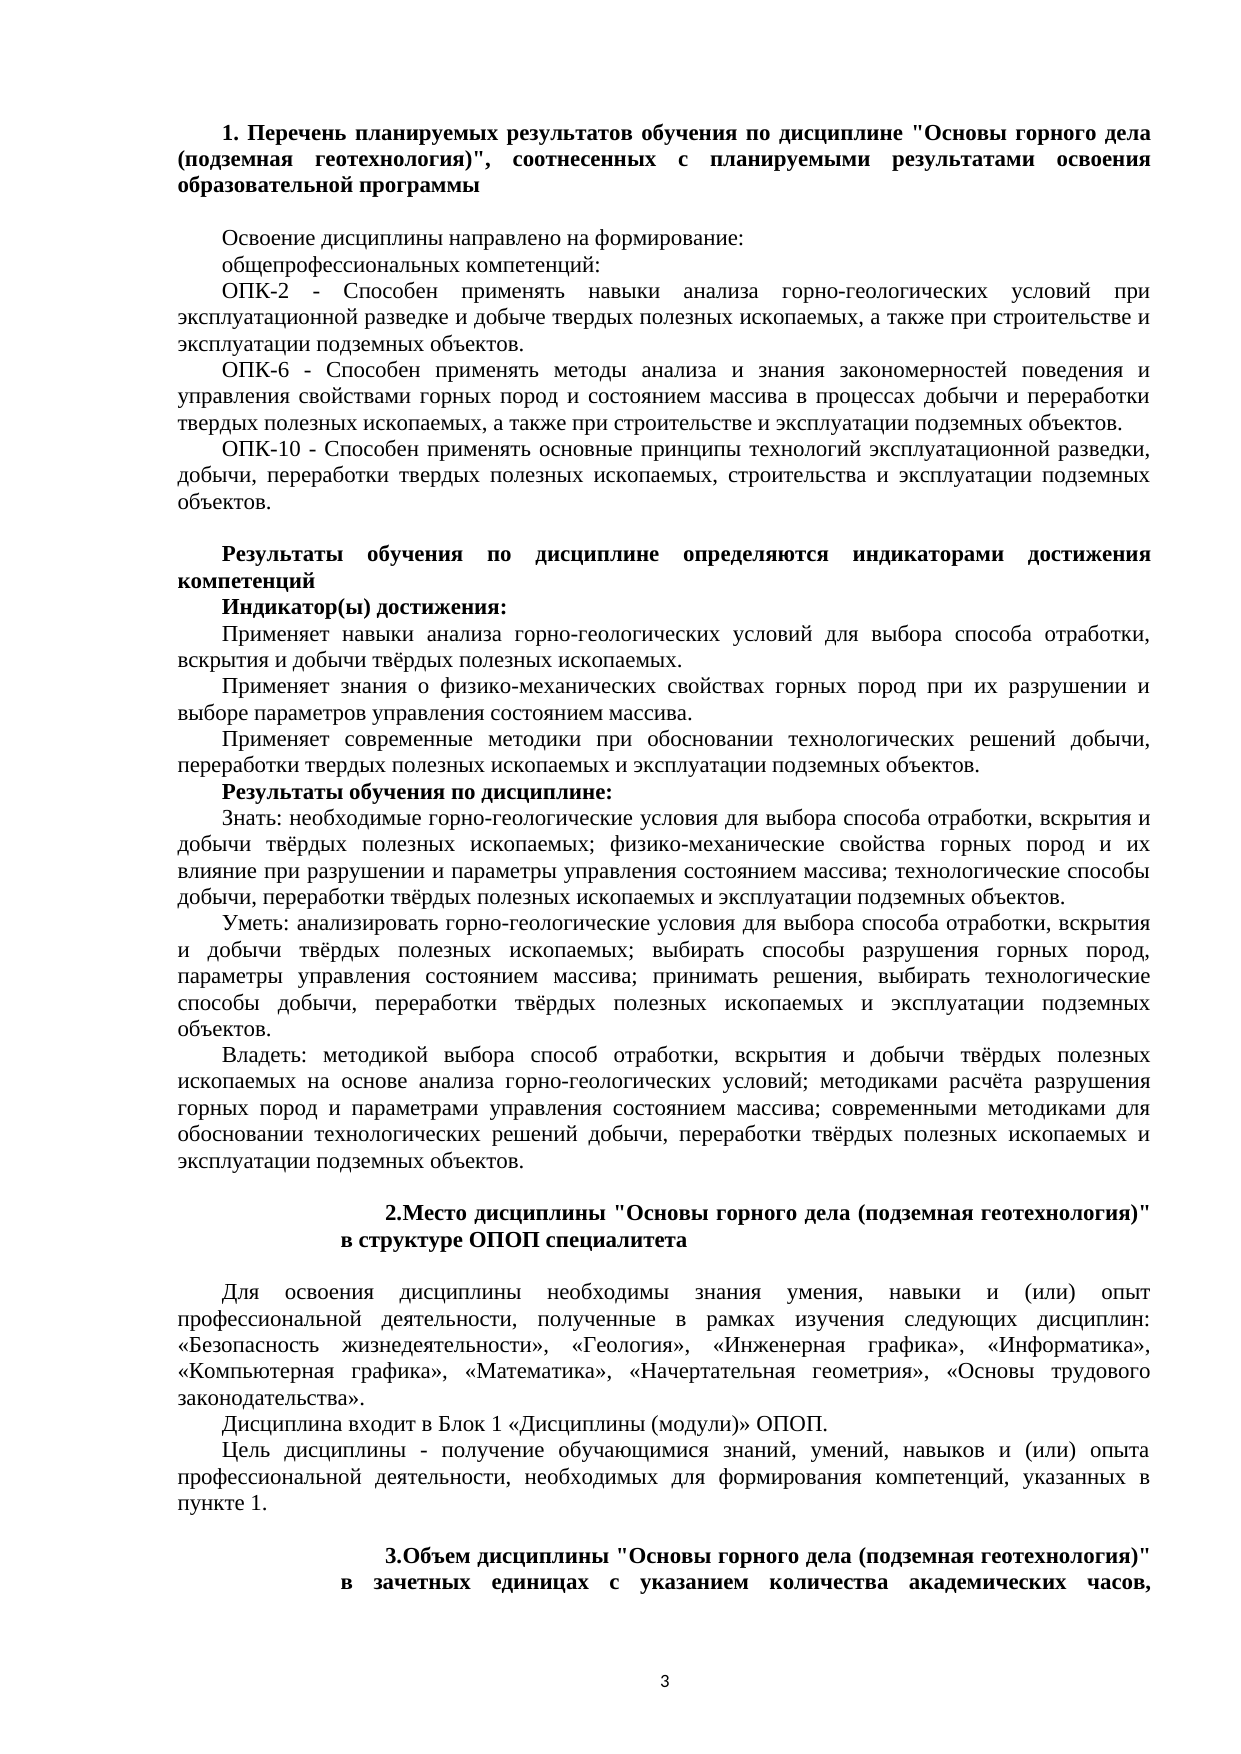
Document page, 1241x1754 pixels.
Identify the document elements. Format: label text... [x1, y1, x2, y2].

text Уметь: анализировать горно-геологические условия для выбора способа отработки, вскрытия и добычи твёрдых полезных ископаемых; выбирать способы разрушения горных пород, параметры управления состоянием массива; принимать решения, выбирать технологические способы добычи, переработки твёрдых полезных ископаемых и эксплуатации подземных объектов. [177, 909, 1152, 1041]
text Знать: необходимые горно-геологические условия для выбора способа отработки, вскрытия и добычи твёрдых полезных ископаемых; физико-механические свойства горных пород и их влияние при разрушении и параметры управления состоянием массива; технологические способы добычи, переработки твёрдых полезных ископаемых и эксплуатации подземных объектов. [177, 804, 1152, 909]
text Применяет навыки анализа горно-геологических условий для выбора способа отработки, вскрытия и добычи твёрдых полезных ископаемых. [177, 619, 1152, 672]
text Освоение дисциплины направлено на формирование: [177, 224, 1152, 251]
text Владеть: методикой выбора способ отработки, вскрытия и добычи твёрдых полезных ископаемых на основе анализа горно-геологических условий; методиками расчёта разрушения горных пород и параметрами управления состоянием массива; современными методиками для обосновании технологических решений добычи, переработки твёрдых полезных ископаемых и эксплуатации подземных объектов. [177, 1041, 1152, 1173]
text Индикатор(ы) достижения: [177, 593, 1152, 619]
text Результаты обучения по дисциплине: [177, 778, 1152, 804]
list Место дисциплины "Основы горного дела (подземная геотехнология)" в структуре ОПОП специалитета [340, 1199, 1152, 1252]
text ОПК-6 - Способен применять методы анализа и знания закономерностей поведения и управления свойствами горных пород и состоянием массива в процессах добычи и переработки твердых полезных ископаемых, а также при строительстве и эксплуатации подземных объектов. [177, 356, 1152, 435]
text ОПК-10 - Способен применять основные принципы технологий эксплуатационной разведки, добычи, переработки твердых полезных ископаемых, строительства и эксплуатации подземных объектов. [177, 435, 1152, 514]
text Цель дисциплины - получение обучающимися знаний, умений, навыков и (или) опыта профессиональной деятельности, необходимых для формирования компетенций, указанных в пункте 1. [177, 1437, 1152, 1516]
text ОПК-2 - Способен применять навыки анализа горно-геологических условий при эксплуатационной разведке и добыче твердых полезных ископаемых, а также при строительстве и эксплуатации подземных объектов. [177, 277, 1152, 356]
text Для освоения дисциплины необходимы знания умения, навыки и (или) опыт профессиональной деятельности, полученные в рамках изучения следующих дисциплин: «Безопасность жизнедеятельности», «Геология», «Инженерная графика», «Информатика», «Компьютерная графика», «Математика», «Начертательная геометрия», «Основы трудового законодательства». [177, 1278, 1152, 1410]
text Применяет знания о физико-механических свойствах горных пород при их разрушении и выборе параметров управления состоянием массива. [177, 672, 1152, 725]
text Применяет современные методики при обосновании технологических решений добычи, переработки твердых полезных ископаемых и эксплуатации подземных объектов. [177, 725, 1152, 778]
text общепрофессиональных компетенций: [177, 251, 1152, 277]
text Результаты обучения по дисциплине определяются индикаторами достижения компетенций [177, 541, 1152, 593]
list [340, 1542, 1152, 1595]
text 1. Перечень планируемых результатов обучения по дисциплине "Основы горного дела (подземная геотехнология)", соотнесенных с планируемыми результатами освоения образовательной программы [177, 119, 1152, 198]
text Дисциплина входит в Блок 1 «Дисциплины (модули)» ОПОП. [177, 1410, 1152, 1437]
